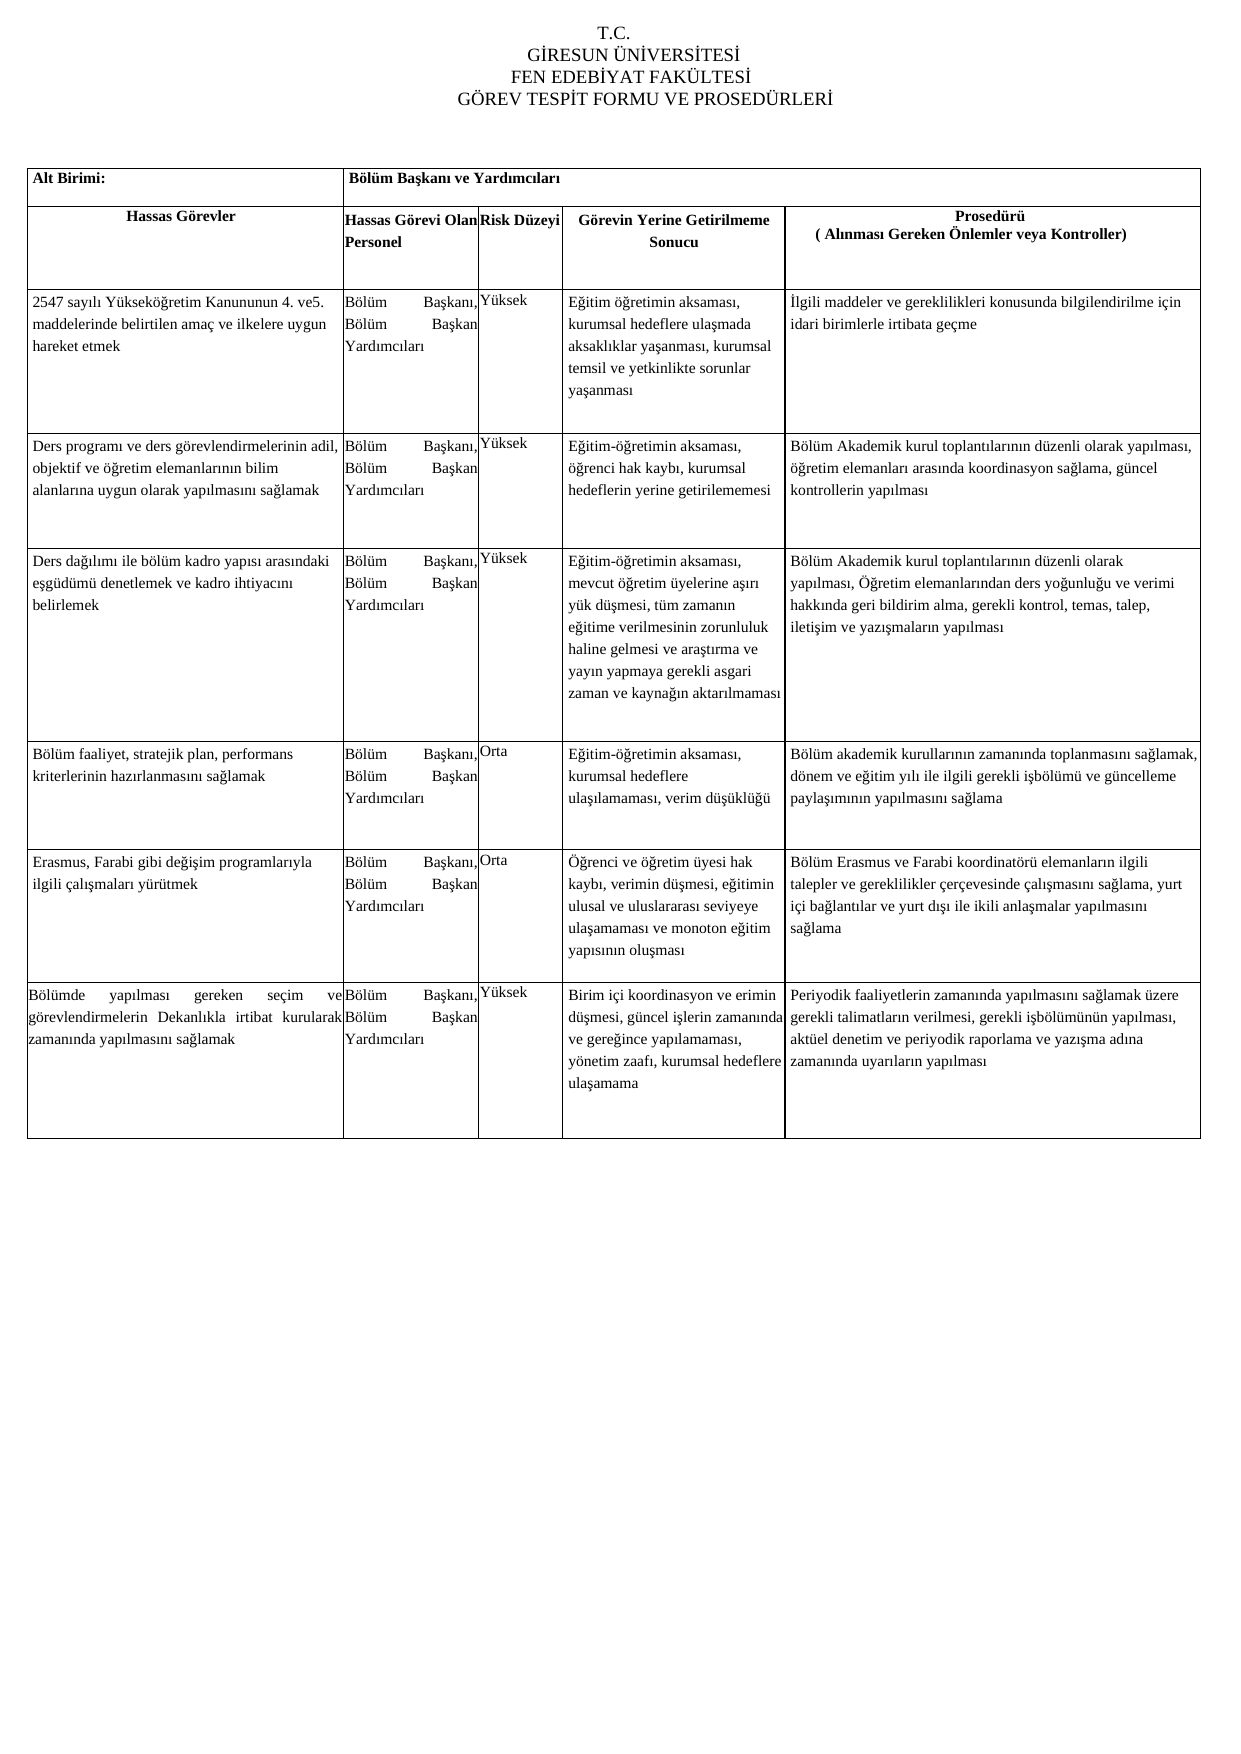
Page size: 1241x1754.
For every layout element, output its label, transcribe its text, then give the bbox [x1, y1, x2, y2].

table_cell Bölüm Başkanı, Bölüm Başkan Yardımcıları [344, 290, 478, 433]
table_cell Bölüm Başkanı, Bölüm Başkan Yardımcıları [344, 983, 478, 1138]
table_cell Ders programı ve ders görevlendirmelerinin adil, objektif ve öğretim elemanlarının bilim alanlarına uygun olarak yapılmasını sağlamak [28, 434, 343, 548]
table_cell Görevin Yerine Getirilmeme Sonucu [563, 207, 784, 289]
table_cell Risk Düzeyi [479, 207, 562, 289]
table_cell Eğitim-öğretimin aksaması, kurumsal hedeflere ulaşılamaması, verim düşüklüğü [563, 742, 784, 849]
table_cell Yüksek [479, 434, 562, 548]
table_header Bölüm Başkanı ve Yardımcıları [344, 169, 1200, 206]
table_cell Birim içi koordinasyon ve erimin düşmesi, güncel işlerin zamanında ve gereğince yapılamaması, yönetim zaafı, kurumsal hedeflere ulaşamama [563, 983, 784, 1138]
table_cell Yüksek [479, 983, 562, 1138]
table_cell Ders dağılımı ile bölüm kadro yapısı arasındaki eşgüdümü denetlemek ve kadro ihtiyacını belirlemek [28, 549, 343, 741]
table_cell Eğitim öğretimin aksaması, kurumsal hedeflere ulaşmada aksaklıklar yaşanması, kurumsal temsil ve yetkinlikte sorunlar yaşanması [563, 290, 784, 433]
table_cell Öğrenci ve öğretim üyesi hak kaybı, verimin düşmesi, eğitimin ulusal ve uluslararası seviyeye ulaşamaması ve monoton eğitim yapısının oluşması [563, 850, 784, 982]
table_cell Hassas Görevi Olan Personel [344, 207, 478, 289]
table_cell Yüksek [479, 549, 562, 741]
table_cell Bölüm Başkanı, Bölüm Başkan Yardımcıları [344, 434, 478, 548]
table_cell Bölüm Başkanı, Bölüm Başkan Yardımcıları [344, 850, 478, 982]
table_cell Orta [479, 742, 562, 849]
table_cell Eğitim-öğretimin aksaması, öğrenci hak kaybı, kurumsal hedeflerin yerine getirilememesi [563, 434, 784, 548]
table_cell Bölüm akademik kurullarının zamanında toplanmasını sağlamak, dönem ve eğitim yılı ile ilgili gerekli işbölümü ve güncelleme paylaşımının yapılmasını sağlama [786, 742, 1200, 849]
table_cell Bölümde yapılması gereken seçim ve görevlendirmelerin Dekanlıkla irtibat kurularak zamanında yapılmasını sağlamak [28, 983, 343, 1138]
table_cell Bölüm Başkanı, Bölüm Başkan Yardımcıları [344, 549, 478, 741]
table_cell Yüksek [479, 290, 562, 433]
table_cell Erasmus, Farabi gibi değişim programlarıyla ilgili çalışmaları yürütmek [28, 850, 343, 982]
table_cell Prosedürü ( Alınması Gereken Önlemler veya Kontroller) [786, 207, 1200, 289]
table_cell Orta [479, 850, 562, 982]
table_header Alt Birimi: [28, 169, 343, 206]
table_cell İlgili maddeler ve gereklilikleri konusunda bilgilendirilme için idari birimlerle irtibata geçme [786, 290, 1200, 433]
table_cell Bölüm Başkanı, Bölüm Başkan Yardımcıları [344, 742, 478, 849]
table_cell Bölüm Erasmus ve Farabi koordinatörü elemanların ilgili talepler ve gereklilikler çerçevesinde çalışmasını sağlama, yurt içi bağlantılar ve yurt dışı ile ikili anlaşmalar yapılmasını sağlama [786, 850, 1200, 982]
table_cell Bölüm Akademik kurul toplantılarının düzenli olarak yapılması, öğretim elemanları arasında koordinasyon sağlama, güncel kontrollerin yapılması [786, 434, 1200, 548]
table_cell Periyodik faaliyetlerin zamanında yapılmasını sağlamak üzere gerekli talimatların verilmesi, gerekli işbölümünün yapılması, aktüel denetim ve periyodik raporlama ve yazışma adına zamanında uyarıların yapılması [786, 983, 1200, 1138]
table_cell Bölüm faaliyet, stratejik plan, performans kriterlerinin hazırlanmasını sağlamak [28, 742, 343, 849]
table_cell Bölüm Akademik kurul toplantılarının düzenli olarak yapılması, Öğretim elemanlarından ders yoğunluğu ve verimi hakkında geri bildirim alma, gerekli kontrol, temas, talep, iletişim ve yazışmaların yapılması [786, 549, 1200, 741]
table_cell Hassas Görevler [28, 207, 343, 289]
table_cell 2547 sayılı Yükseköğretim Kanununun 4. ve5. maddelerinde belirtilen amaç ve ilkelere uygun hareket etmek [28, 290, 343, 433]
table_cell Eğitim-öğretimin aksaması, mevcut öğretim üyelerine aşırı yük düşmesi, tüm zamanın eğitime verilmesinin zorunluluk haline gelmesi ve araştırma ve yayın yapmaya gerekli asgari zaman ve kaynağın aktarılmaması [563, 549, 784, 741]
